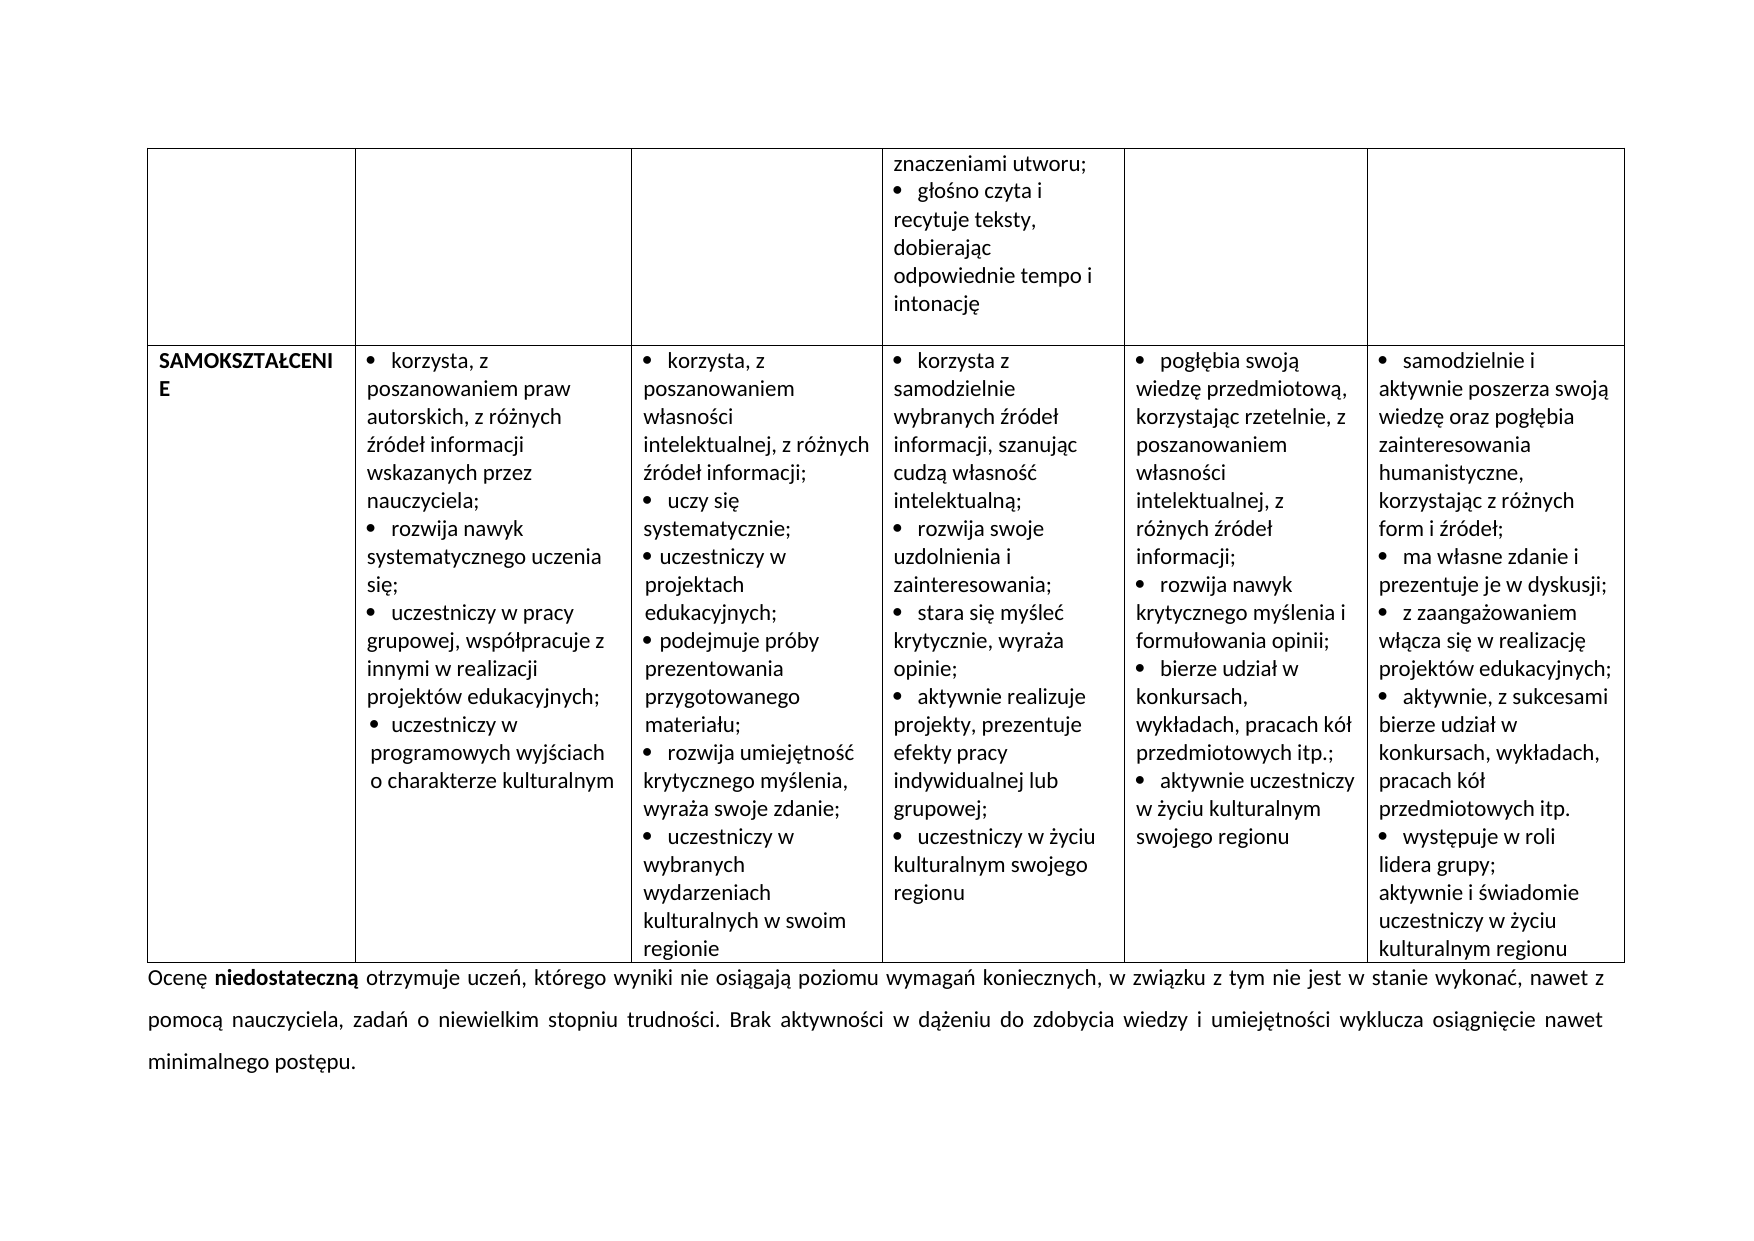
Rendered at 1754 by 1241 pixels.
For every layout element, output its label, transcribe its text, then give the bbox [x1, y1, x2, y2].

table_cell korzysta, z poszanowaniem własności intelektualnej, z różnych źródeł informacji; uczy się systematycznie; uczestniczy w projektach edukacyjnych; podejmuje próby prezentowania przygotowanego materiału; rozwija umiejętność krytycznego myślenia, wyraża swoje zdanie; uczestniczy w wybranych wydarzeniach kulturalnych w swoim regionie [632, 346, 882, 962]
table_cell pogłębia swoją wiedzę przedmiotową, korzystając rzetelnie, z poszanowaniem własności intelektualnej, z różnych źródeł informacji; rozwija nawyk krytycznego myślenia i formułowania opinii; bierze udział w konkursach, wykładach, pracach kół przedmiotowych itp.; aktywnie uczestniczy w życiu kulturalnym swojego regionu [1125, 346, 1367, 962]
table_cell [1125, 149, 1367, 345]
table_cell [632, 149, 882, 345]
table_cell korzysta z samodzielnie wybranych źródeł informacji, szanując cudzą własność intelektualną; rozwija swoje uzdolnienia i zainteresowania; stara się myśleć krytycznie, wyraża opinie; aktywnie realizuje projekty, prezentuje efekty pracy indywidualnej lub grupowej; uczestniczy w życiu kulturalnym swojego regionu [883, 346, 1124, 962]
table_cell samodzielnie i aktywnie poszerza swoją wiedzę oraz pogłębia zainteresowania humanistyczne, korzystając z różnych form i źródeł; ma własne zdanie i prezentuje je w dyskusji; z zaangażowaniem włącza się w realizację projektów edukacyjnych; aktywnie, z sukcesami bierze udział w konkursach, wykładach, pracach kół przedmiotowych itp. występuje w roli lidera grupy; aktywnie i świadomie uczestniczy w życiu kulturalnym regionu [1368, 346, 1624, 962]
table_cell SAMOKSZTAŁCENIE [148, 346, 355, 962]
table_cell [883, 149, 1124, 345]
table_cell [356, 149, 631, 345]
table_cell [1368, 149, 1624, 345]
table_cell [148, 149, 355, 345]
table_cell korzysta, z poszanowaniem praw autorskich, z różnych źródeł informacji wskazanych przez nauczyciela; rozwija nawyk systematycznego uczenia się; uczestniczy w pracy grupowej, współpracuje z innymi w realizacji projektów edukacyjnych; uczestniczy w programowych wyjściach o charakterze kulturalnym [356, 346, 631, 962]
text Ocenę niedostateczną otrzymuje uczeń, którego wyniki nie osiągają poziomu wymagań koniecznych, w związku z tym nie jest w stanie wykonać, nawet z pomocą nauczyciela, zadań o niewielkim stopniu trudności. Brak aktywności w dążeniu do zdobycia wiedzy i umiejętności wyklucza osiągnięcie nawet minimalnego postępu. [148, 963, 1606, 1075]
